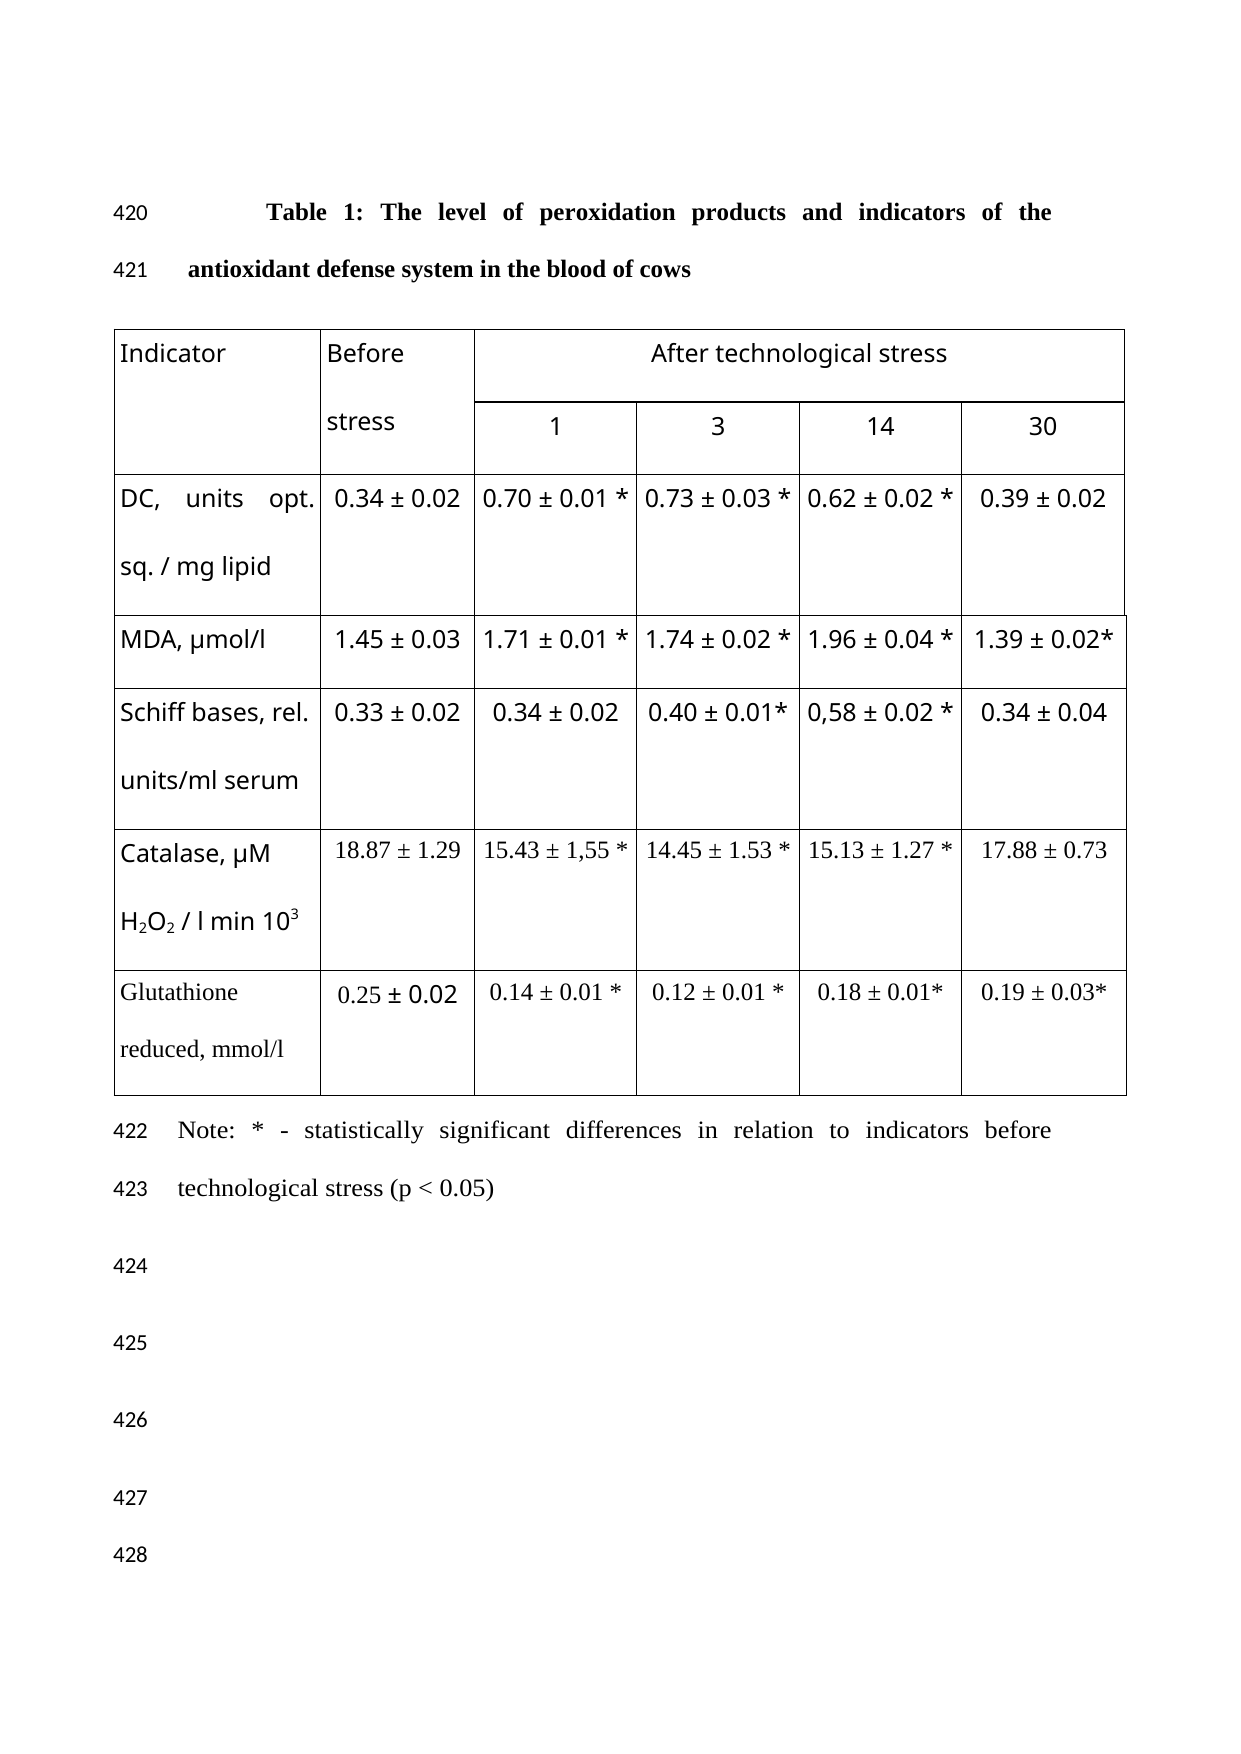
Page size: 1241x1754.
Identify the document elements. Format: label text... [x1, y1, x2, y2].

table_cell 0.18 ± 0.01* [800, 971, 961, 1095]
table_header Indicator [115, 330, 320, 474]
table_cell 1.74 ± 0.02 * [637, 616, 799, 688]
table_cell 1.71 ± 0.01 * [475, 616, 636, 688]
table_cell 1 [475, 403, 636, 474]
table_cell 1.39 ± 0.02* [962, 616, 1126, 688]
table_cell 0.73 ± 0.03 * [637, 475, 799, 615]
table_cell 15.43 ± 1,55 * [475, 830, 636, 970]
table_cell 0.34 ± 0.04 [962, 689, 1126, 829]
table_cell 0.12 ± 0.01 * [637, 971, 799, 1095]
table_cell 0.33 ± 0.02 [321, 689, 474, 829]
table_cell 0.25 ± 0.02 [321, 971, 474, 1095]
text Note: * - statistically significant differences in relation to indicators before technological stress (p < 0.05) [177, 1116, 1053, 1202]
table_header Before stress [321, 330, 474, 474]
table_cell 0.34 ± 0.02 [321, 475, 474, 615]
table_cell 0.34 ± 0.02 [475, 689, 636, 829]
table_cell 14.45 ± 1.53 * [637, 830, 799, 970]
table_cell 0,58 ± 0.02 * [800, 689, 961, 829]
table_cell DC, units opt. sq. / mg lipid [115, 475, 320, 615]
table_cell 15.13 ± 1.27 * [800, 830, 961, 970]
table_cell 0.62 ± 0.02 * [800, 475, 961, 615]
table_cell Glutathione reduced, mmol/l [115, 971, 320, 1095]
table_cell 0.70 ± 0.01 * [475, 475, 636, 615]
table_cell 1.45 ± 0.03 [321, 616, 474, 688]
table_cell 1.96 ± 0.04 * [800, 616, 961, 688]
table_cell 14 [800, 403, 961, 474]
table_cell 0.14 ± 0.01 * [475, 971, 636, 1095]
text Table 1: The level of peroxidation products and indicators of the antioxidant defense system in the blood of cows [188, 197, 1053, 283]
table_cell Schiff bases, rel. units/ml serum [115, 689, 320, 829]
table_cell 3 [637, 403, 799, 474]
table_cell Catalase, μM H2O2 / l min 103 [115, 830, 320, 970]
table_cell 30 [962, 403, 1124, 474]
table_cell 0.40 ± 0.01* [637, 689, 799, 829]
table_cell 0.39 ± 0.02 [962, 475, 1124, 615]
table_cell MDA, µmol/l [115, 616, 320, 688]
table_cell 0.19 ± 0.03* [962, 971, 1126, 1095]
table_cell 18.87 ± 1.29 [321, 830, 474, 970]
table_cell 17.88 ± 0.73 [962, 830, 1126, 970]
table_header After technological stress [475, 330, 1124, 401]
